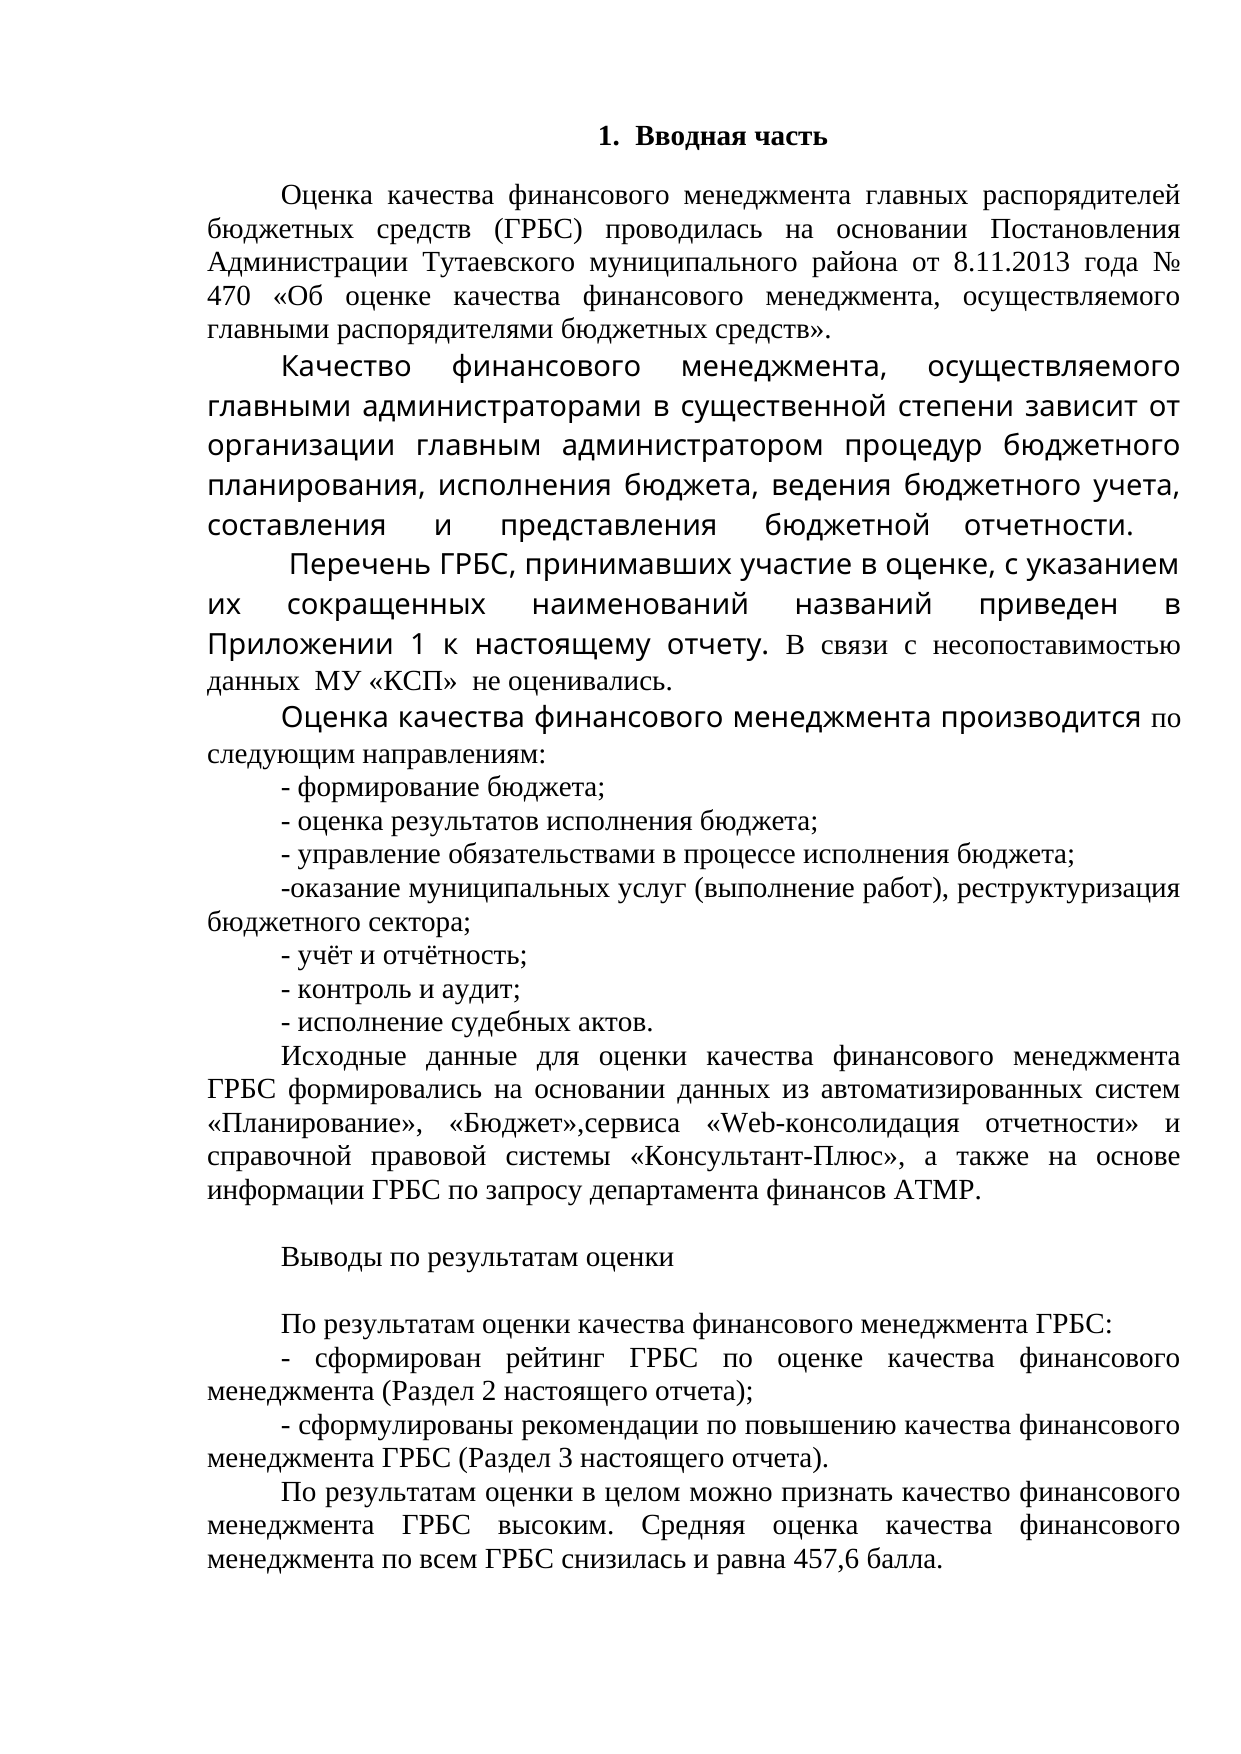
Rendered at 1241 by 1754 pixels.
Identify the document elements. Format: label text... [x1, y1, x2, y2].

text - оценка результатов исполнения бюджета; [207, 803, 1181, 837]
text -оказание муниципальных услуг (выполнение работ), реструктуризация бюджетного сектора; [207, 870, 1181, 937]
text - формирование бюджета; [207, 769, 1181, 803]
text - сформирован рейтинг ГРБС по оценке качества финансового менеджмента (Раздел 2 настоящего отчета); [207, 1340, 1181, 1407]
text По результатам оценки в целом можно признать качество финансового менеджмента ГРБС высоким. Средняя оценка качества финансового менеджмента по всем ГРБС снизилась и равна 457,6 балла. [207, 1474, 1181, 1574]
text Исходные данные для оценки качества финансового менеджмента ГРБС формировались на основании данных из автоматизированных систем «Планирование», «Бюджет»,сервиса «Web-консолидация отчетности» и справочной правовой системы «Консультант-Плюс», а также на основе информации ГРБС по запросу департамента финансов АТМР. [207, 1038, 1181, 1206]
text - учёт и отчётность; [207, 937, 1181, 971]
text Оценка качества финансового менеджмента главных распорядителей бюджетных средств (ГРБС) проводилась на основании Постановления Администрации Тутаевского муниципального района от 8.11.2013 года № 470 «Об оценке качества финансового менеджмента, осуществляемого главными распорядителями бюджетных средств». [207, 177, 1181, 345]
text Оценка качества финансового менеджмента производится по следующим направлениям: [207, 696, 1181, 769]
text - исполнение судебных актов. [207, 1004, 1181, 1038]
list Вводная часть [244, 118, 1181, 152]
text По результатам оценки качества финансового менеджмента ГРБС: [207, 1306, 1181, 1340]
text Качество финансового менеджмента, осуществляемого главными администраторами в существенной степени зависит от организации главным администратором процедур бюджетного планирования, исполнения бюджета, ведения бюджетного учета, составления и представления бюджетнойааотчетности. Перечень ГРБС, принимавших участие в оценке, с указанием их сокращенных наименований названий приведен в Приложении 1 к настоящему отчету. В связи с несопоставимостью данных МУ «КСП» не оценивались. [207, 345, 1181, 696]
text - контроль и аудит; [207, 971, 1181, 1004]
text - управление обязательствами в процессе исполнения бюджета; [207, 837, 1181, 870]
text - сформулированы рекомендации по повышению качества финансового менеджмента ГРБС (Раздел 3 настоящего отчета). [207, 1407, 1181, 1474]
text Выводы по результатам оценки [207, 1239, 1181, 1273]
